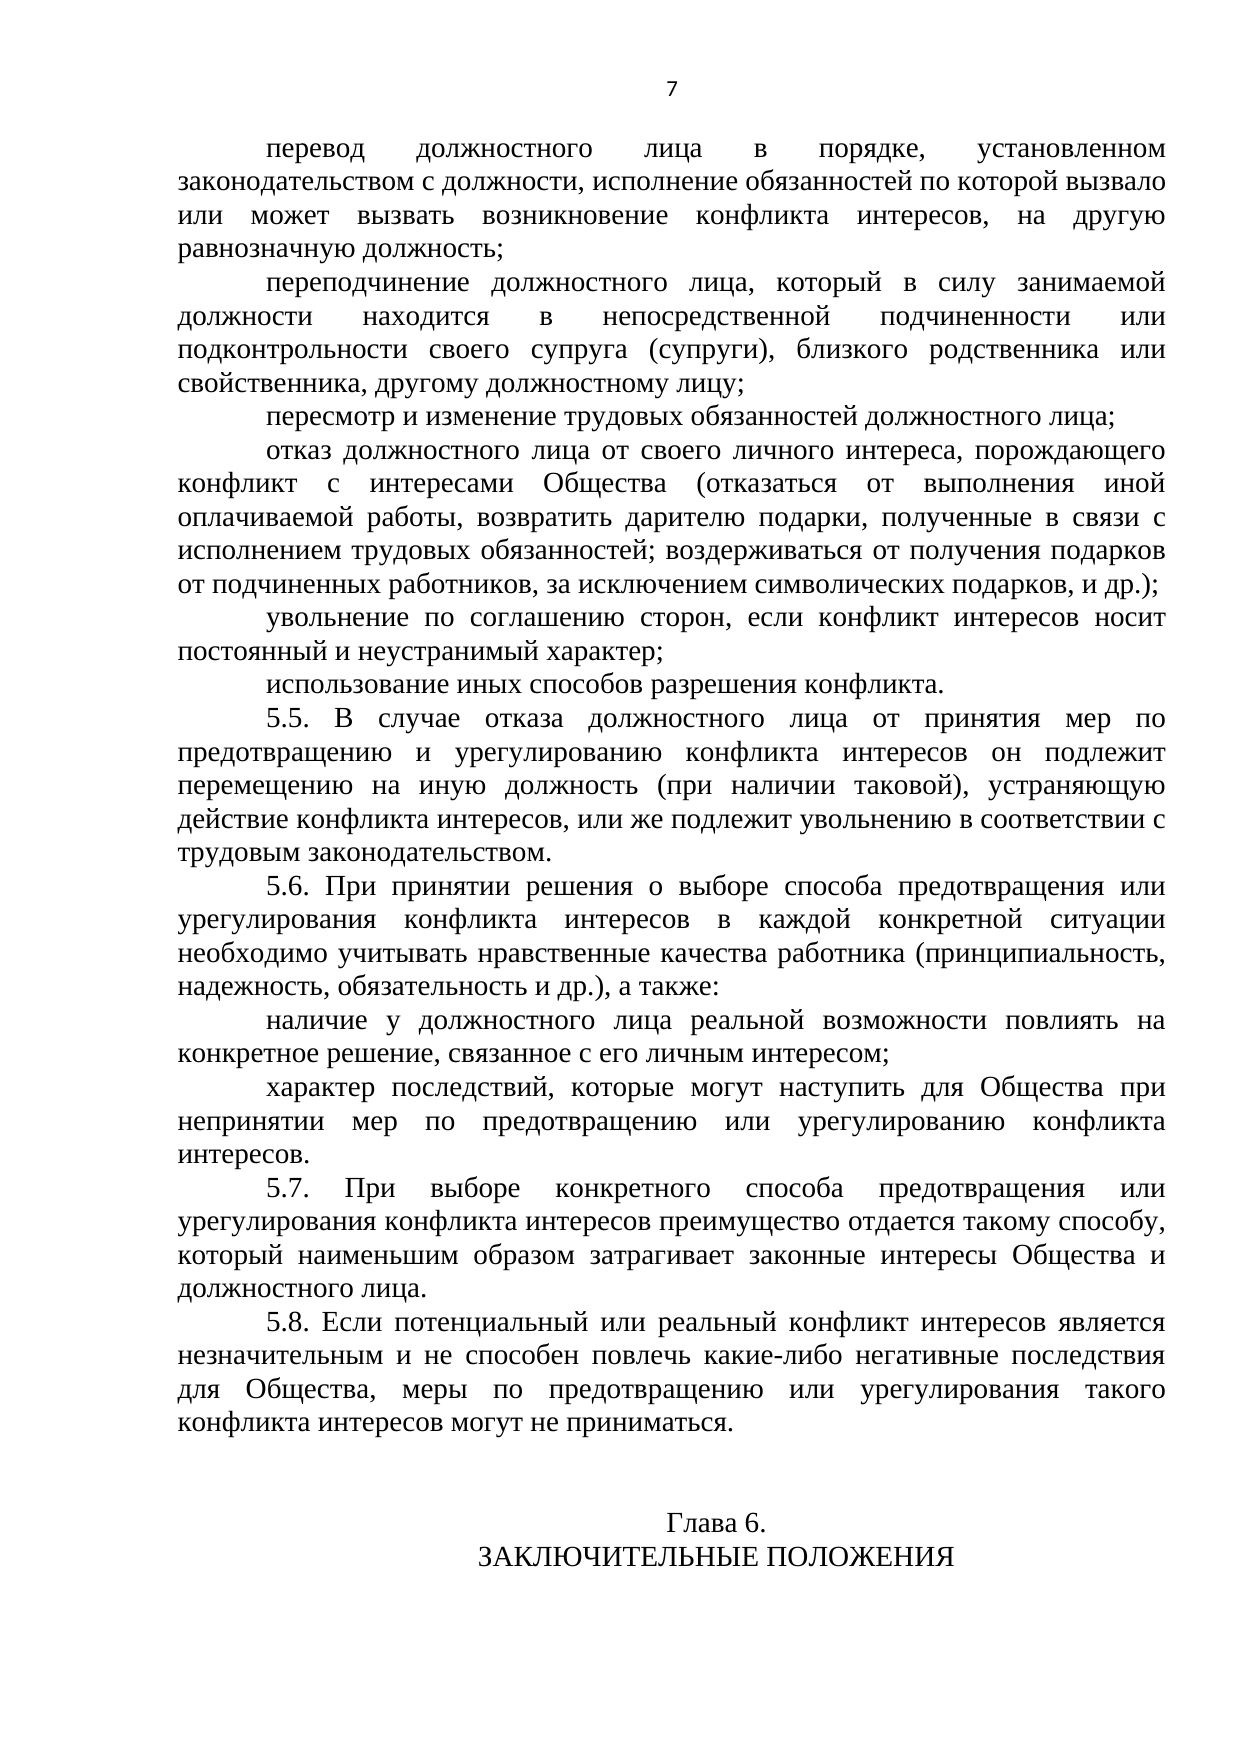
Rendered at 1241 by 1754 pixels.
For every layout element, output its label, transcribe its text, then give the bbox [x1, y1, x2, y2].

text 5.5. В случае отказа должностного лица от принятия мер по предотвращению и урегулированию конфликта интересов он подлежит перемещению на иную должность (при наличии таковой), устраняющую действие конфликта интересов, или же подлежит увольнению в соответствии с трудовым законодательством. [177, 700, 1167, 868]
text ЗАКЛЮЧИТЕЛЬНЫЕ ПОЛОЖЕНИЯ [177, 1539, 1167, 1572]
text 5.6. При принятии решения о выборе способа предотвращения или урегулирования конфликта интересов в каждой конкретной ситуации необходимо учитывать нравственные качества работника (принципиальность, надежность, обязательность и др.), а также: [177, 868, 1167, 1002]
text 5.7. При выборе конкретного способа предотвращения или урегулирования конфликта интересов преимущество отдается такому способу, который наименьшим образом затрагивает законные интересы Общества и должностного лица. [177, 1170, 1167, 1304]
text перевод должностного лица в порядке, установленном законодательством с должности, исполнение обязанностей по которой вызвало или может вызвать возникновение конфликта интересов, на другую равнозначную должность; [177, 130, 1167, 264]
text наличие у должностного лица реальной возможности повлиять на конкретное решение, связанное с его личным интересом; [177, 1002, 1167, 1069]
text отказ должностного лица от своего личного интереса, порождающего конфликт с интересами Общества (отказаться от выполнения иной оплачиваемой работы, возвратить дарителю подарки, полученные в связи с исполнением трудовых обязанностей; воздерживаться от получения подарков от подчиненных работников, за исключением символических подарков, и др.); [177, 432, 1167, 599]
text 5.8. Если потенциальный или реальный конфликт интересов является незначительным и не способен повлечь какие-либо негативные последствия для Общества, меры по предотвращению или урегулирования такого конфликта интересов могут не приниматься. [177, 1304, 1167, 1438]
text характер последствий, которые могут наступить для Общества при непринятии мер по предотвращению или урегулированию конфликта интересов. [177, 1069, 1167, 1170]
text использование иных способов разрешения конфликта. [177, 667, 1167, 700]
text Глава 6. [177, 1505, 1167, 1539]
text пересмотр и изменение трудовых обязанностей должностного лица; [177, 398, 1167, 432]
text переподчинение должностного лица, который в силу занимаемой должности находится в непосредственной подчиненности или подконтрольности своего супруга (супруги), близкого родственника или свойственника, другому должностному лицу; [177, 264, 1167, 398]
text увольнение по соглашению сторон, если конфликт интересов носит постоянный и неустранимый характер; [177, 599, 1167, 667]
